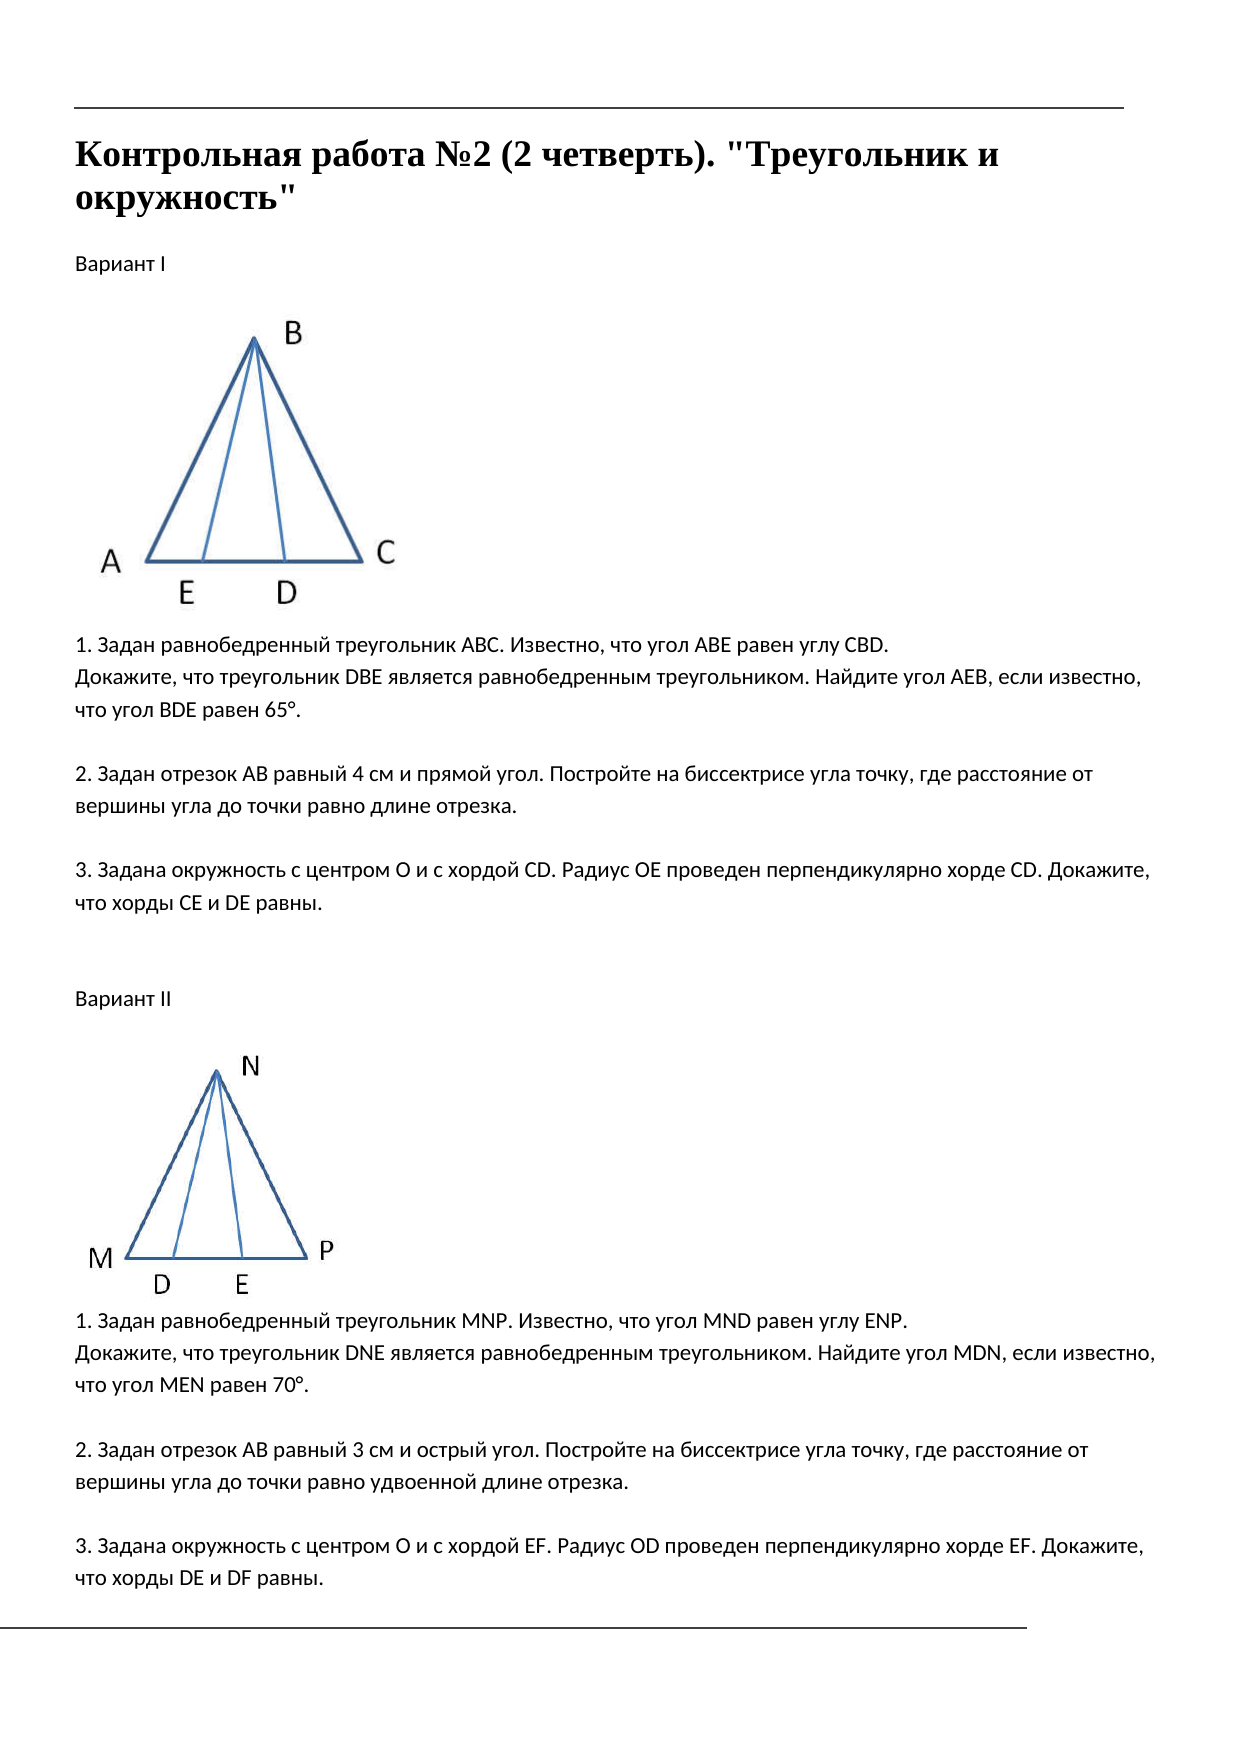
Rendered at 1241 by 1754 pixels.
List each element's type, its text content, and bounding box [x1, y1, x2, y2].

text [75, 217, 1165, 1591]
subtitle Контрольная работа №2 (2 четверть). "Треугольник и окружность" [75, 131, 1165, 217]
picture [75, 313, 435, 627]
picture [75, 1048, 351, 1302]
